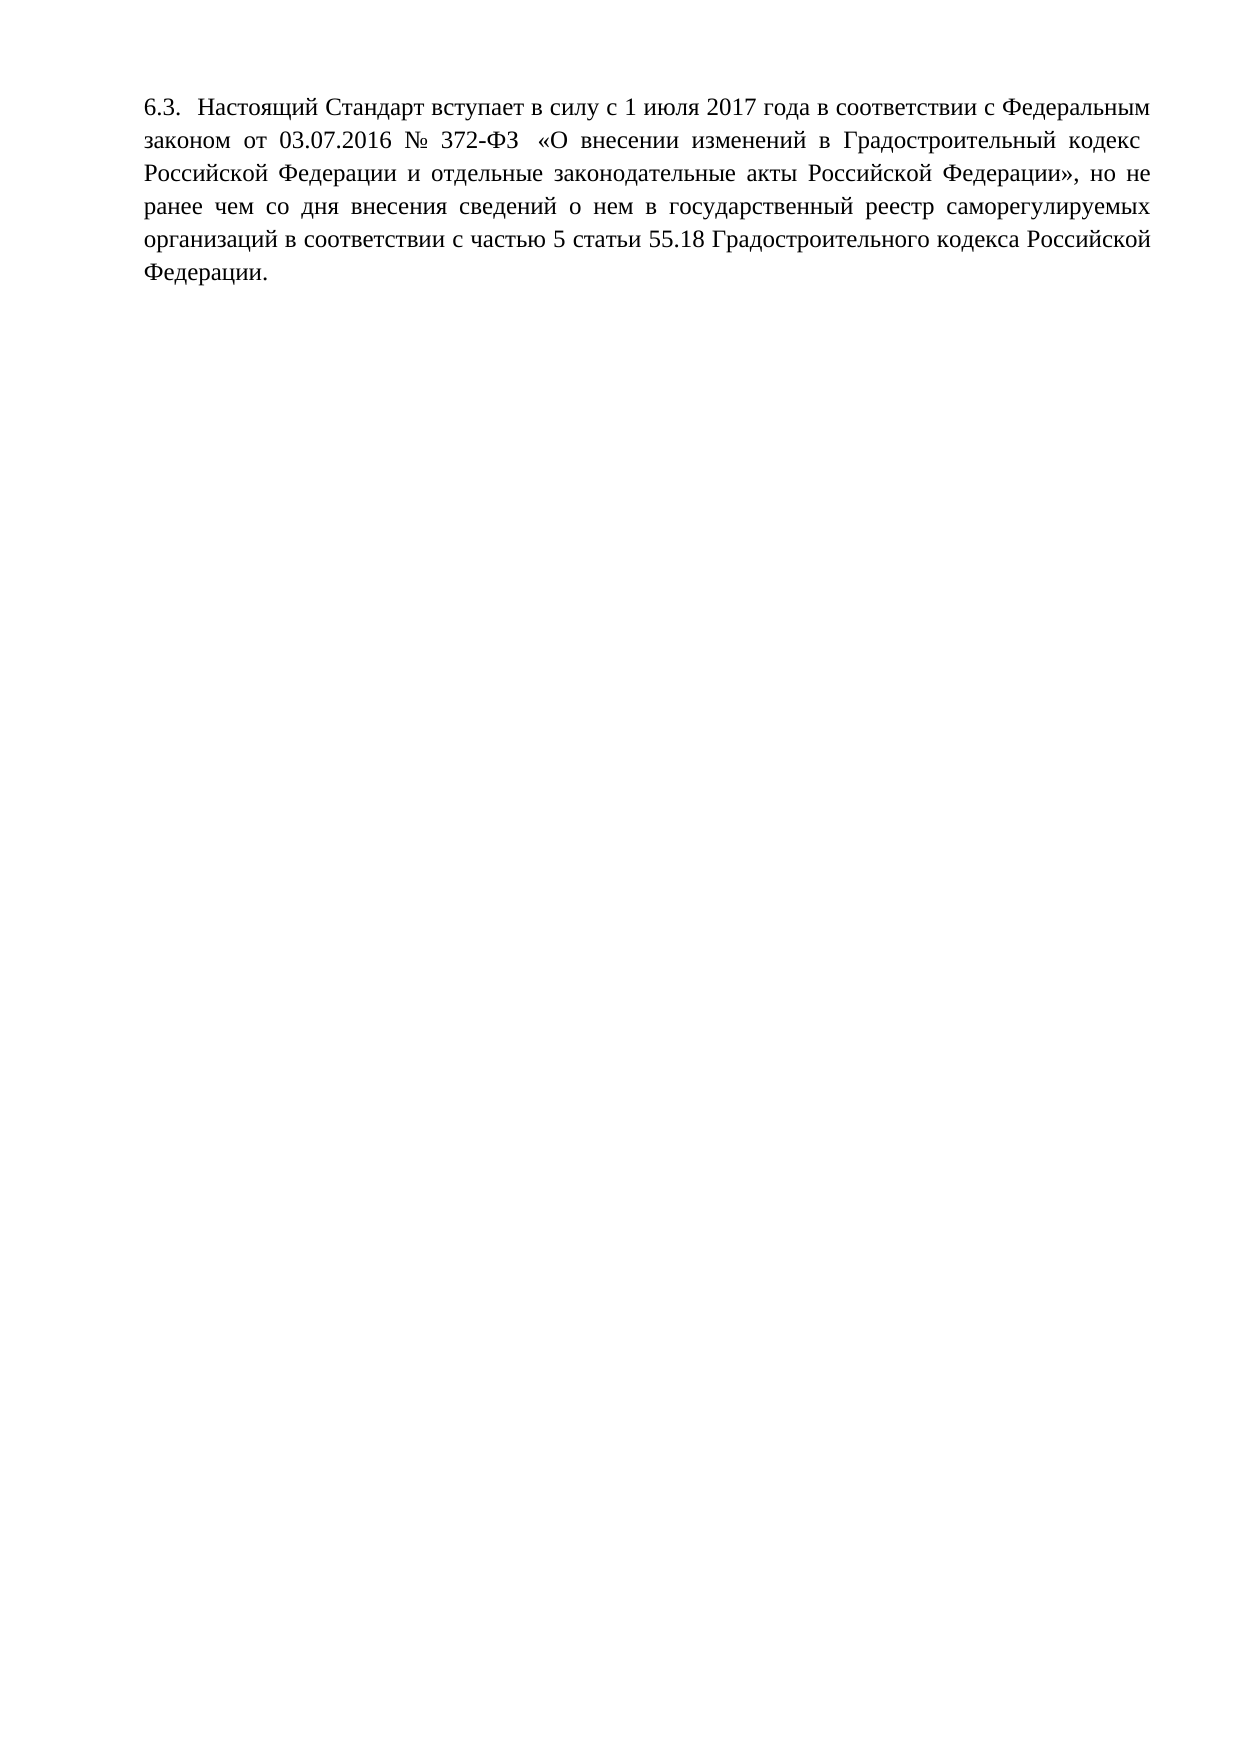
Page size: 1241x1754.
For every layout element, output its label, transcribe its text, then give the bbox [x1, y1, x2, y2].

list 6.3. Настоящий Стандарт вступает в силу с 1 июля 2017 года в соответствии с Федеральным законом от 03.07.2016 № 372-ФЗ «О внесении изменений в Градостроительный кодекс [143, 92, 1152, 154]
text Российской Федерации и отдельные законодательные акты Российской Федерации», но не ранее чем со дня внесения сведений о нем в государственный реестр саморегулируемых организаций в соответствии с частью 5 статьи 55.18 Градостроительного кодекса Российской Федерации. [143, 158, 1152, 286]
